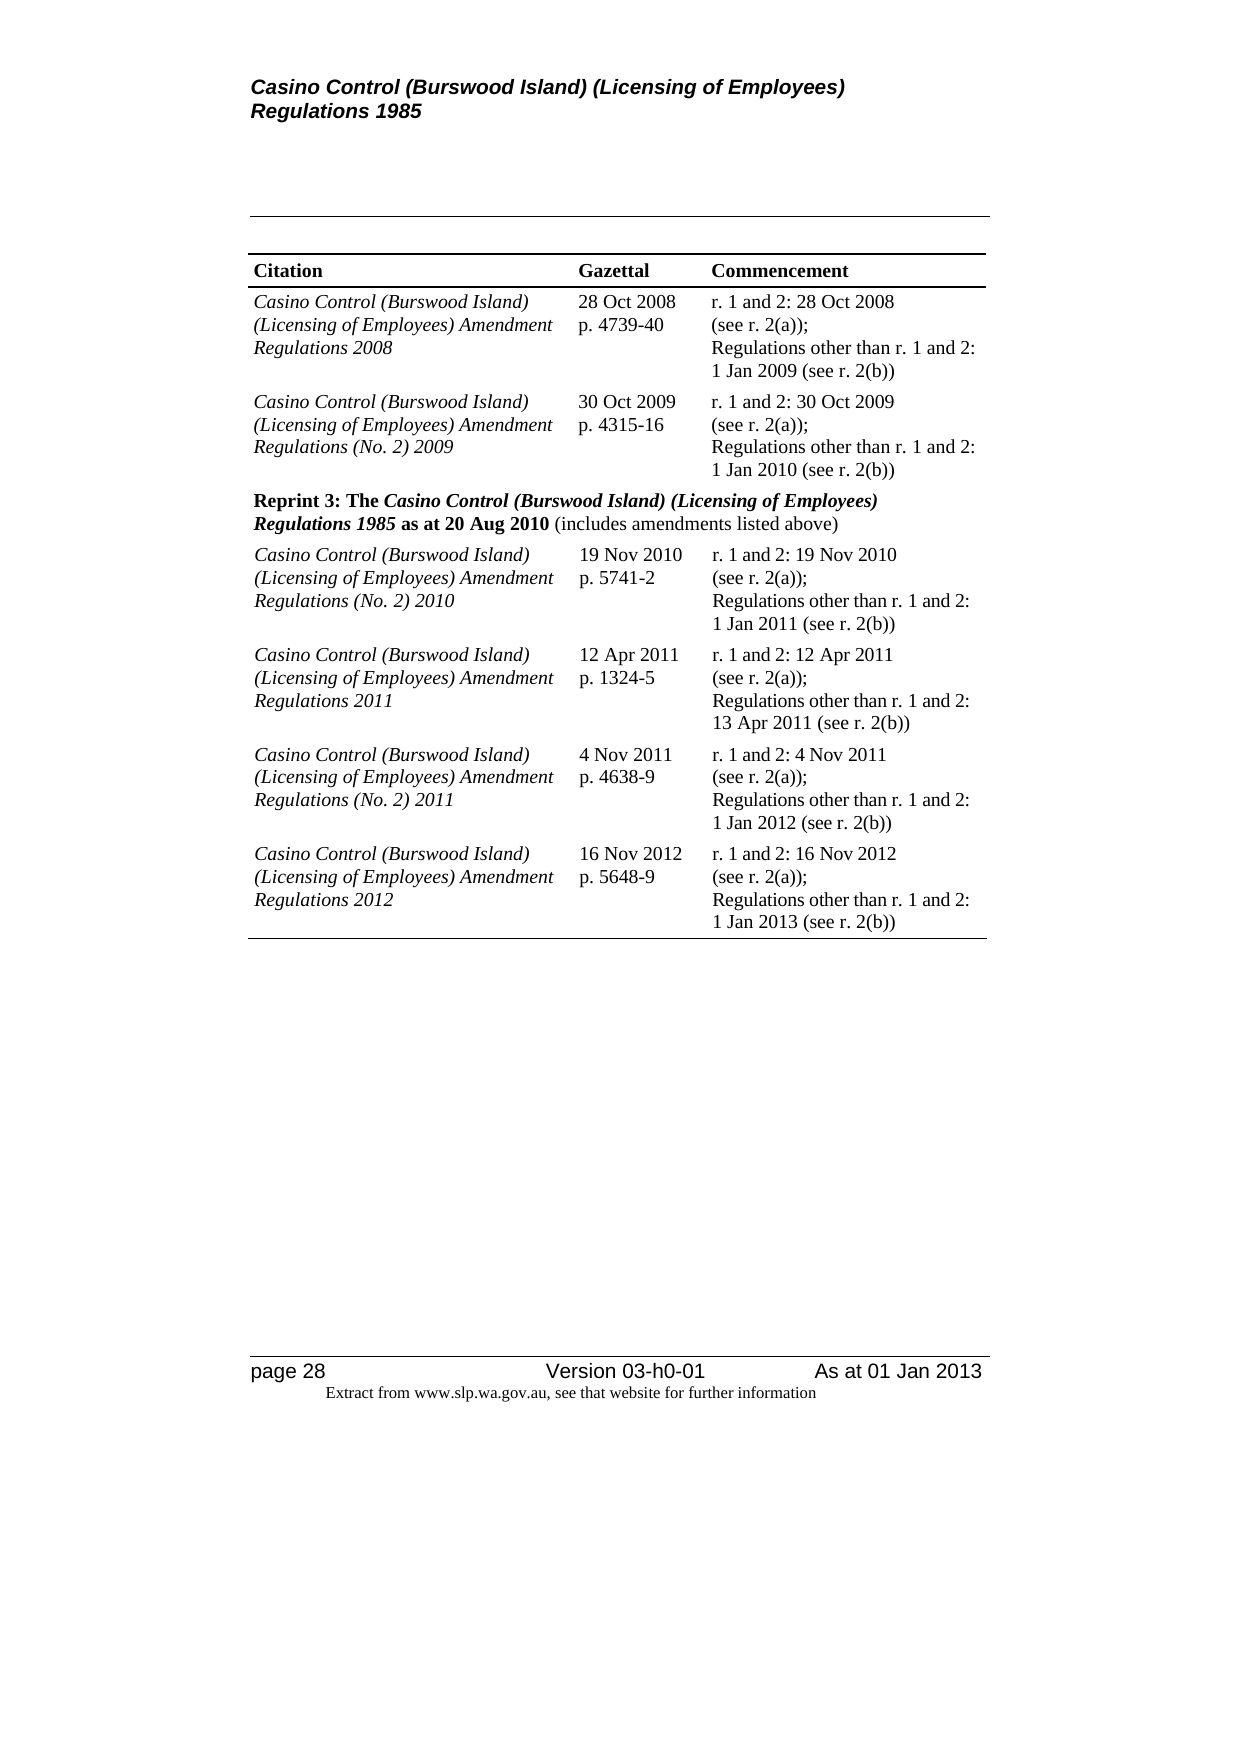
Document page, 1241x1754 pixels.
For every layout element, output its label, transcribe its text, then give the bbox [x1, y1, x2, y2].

table_cell Reprint 3: The Casino Control () (Licensing of Employees) Regulations 1985 as at 20 Aug 2010 (includes amendments listed above) [248, 485, 986, 539]
table_cell r. 1 and 2: 30 Oct 2009 (see r. 2(a)); Regulations other than r. 1 and 2: 1 Jan 2010 (see r. 2(b)) [705, 386, 986, 485]
table_cell 28 Oct 2008 p. 4739-40 [572, 288, 705, 386]
table_cell 16 Nov 2012 p. 5648-9 [573, 838, 706, 937]
table_cell Casino Control () (Licensing of Employees) Amendment Regulations 2011 [248, 639, 573, 738]
table_cell 4 Nov 2011 p. 4638-9 [573, 738, 706, 838]
table_cell r. 1 and 2: 19 Nov 2010 (see r. 2(a)); Regulations other than r. 1 and 2: 1 Jan 2011 (see r. 2(b)) [706, 539, 987, 639]
table_cell 12 Apr 2011 p. 1324-5 [573, 639, 706, 738]
table_cell Casino Control () (Licensing of Employees) Amendment Regulations (No. 2) 2009 [248, 386, 572, 485]
table_cell r. 1 and 2: 4 Nov 2011 (see r. 2(a)); Regulations other than r. 1 and 2: 1 Jan 2012 (see r. 2(b)) [706, 738, 987, 838]
table_cell 19 Nov 2010 p. 5741-2 [573, 539, 706, 639]
table_cell Casino Control () (Licensing of Employees) Amendment Regulations (No. 2) 2011 [248, 738, 573, 838]
table_cell Casino Control () (Licensing of Employees) Amendment Regulations (No. 2) 2010 [248, 539, 573, 639]
table_cell Casino Control () (Licensing of Employees) Amendment Regulations 2012 [248, 838, 573, 937]
table_header Citation [248, 255, 572, 286]
table_cell r. 1 and 2: 12 Apr 2011 (see r. 2(a)); Regulations other than r. 1 and 2: 13 Apr 2011 (see r. 2(b)) [706, 639, 987, 738]
table_cell r. 1 and 2: 28 Oct 2008 (see r. 2(a)); Regulations other than r. 1 and 2: 1 Jan 2009 (see r. 2(b)) [705, 288, 986, 386]
table_cell r. 1 and 2: 16 Nov 2012 (see r. 2(a)); Regulations other than r. 1 and 2: 1 Jan 2013 (see r. 2(b)) [706, 838, 987, 937]
table_header Commencement [705, 255, 986, 286]
table_cell 30 Oct 2009 p. 4315-16 [572, 386, 705, 485]
table_cell Casino Control () (Licensing of Employees) Amendment Regulations 2008 [248, 288, 572, 386]
table_header Gazettal [572, 255, 705, 286]
